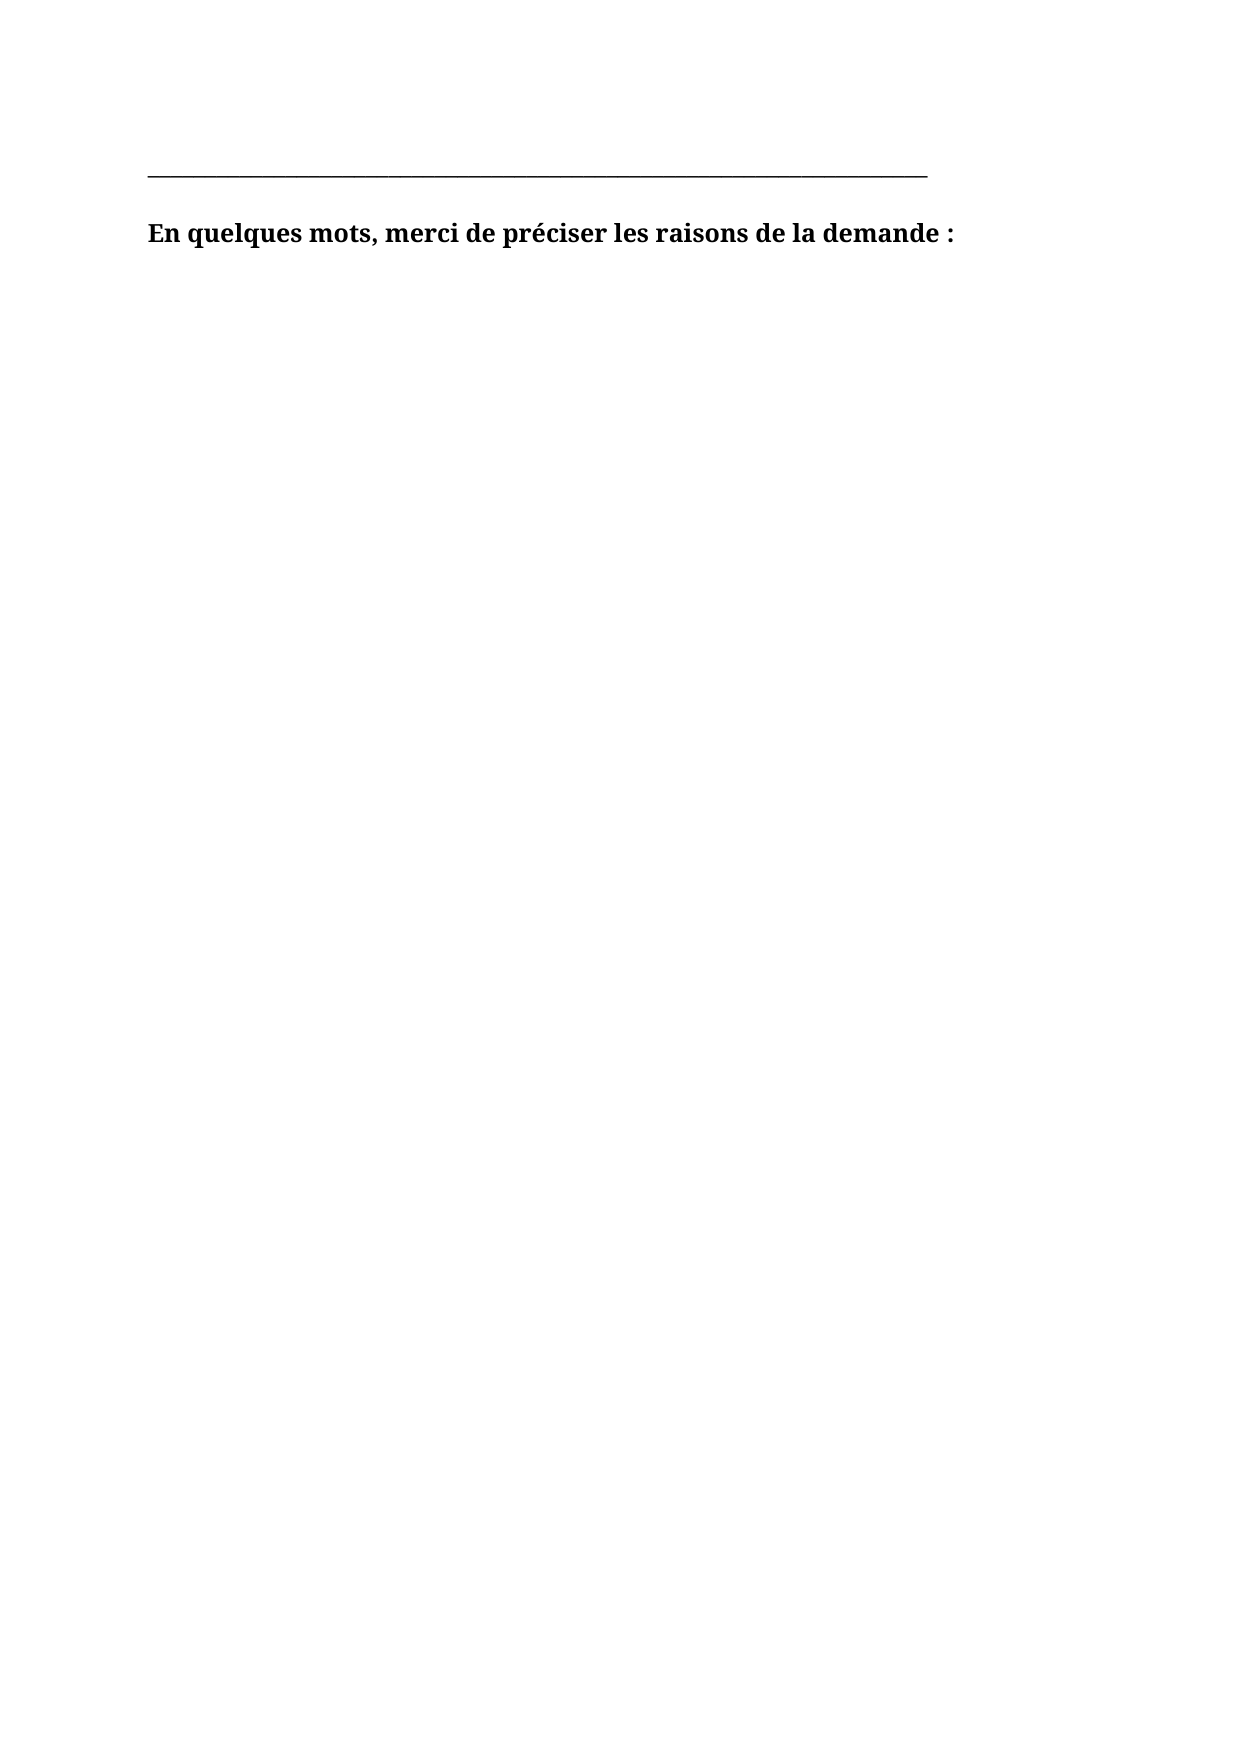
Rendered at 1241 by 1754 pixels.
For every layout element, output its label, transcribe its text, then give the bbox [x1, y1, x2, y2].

text ____________________________________________________________________ [148, 148, 1093, 182]
text En quelques mots, merci de préciser les raisons de la demande : [148, 216, 1093, 250]
